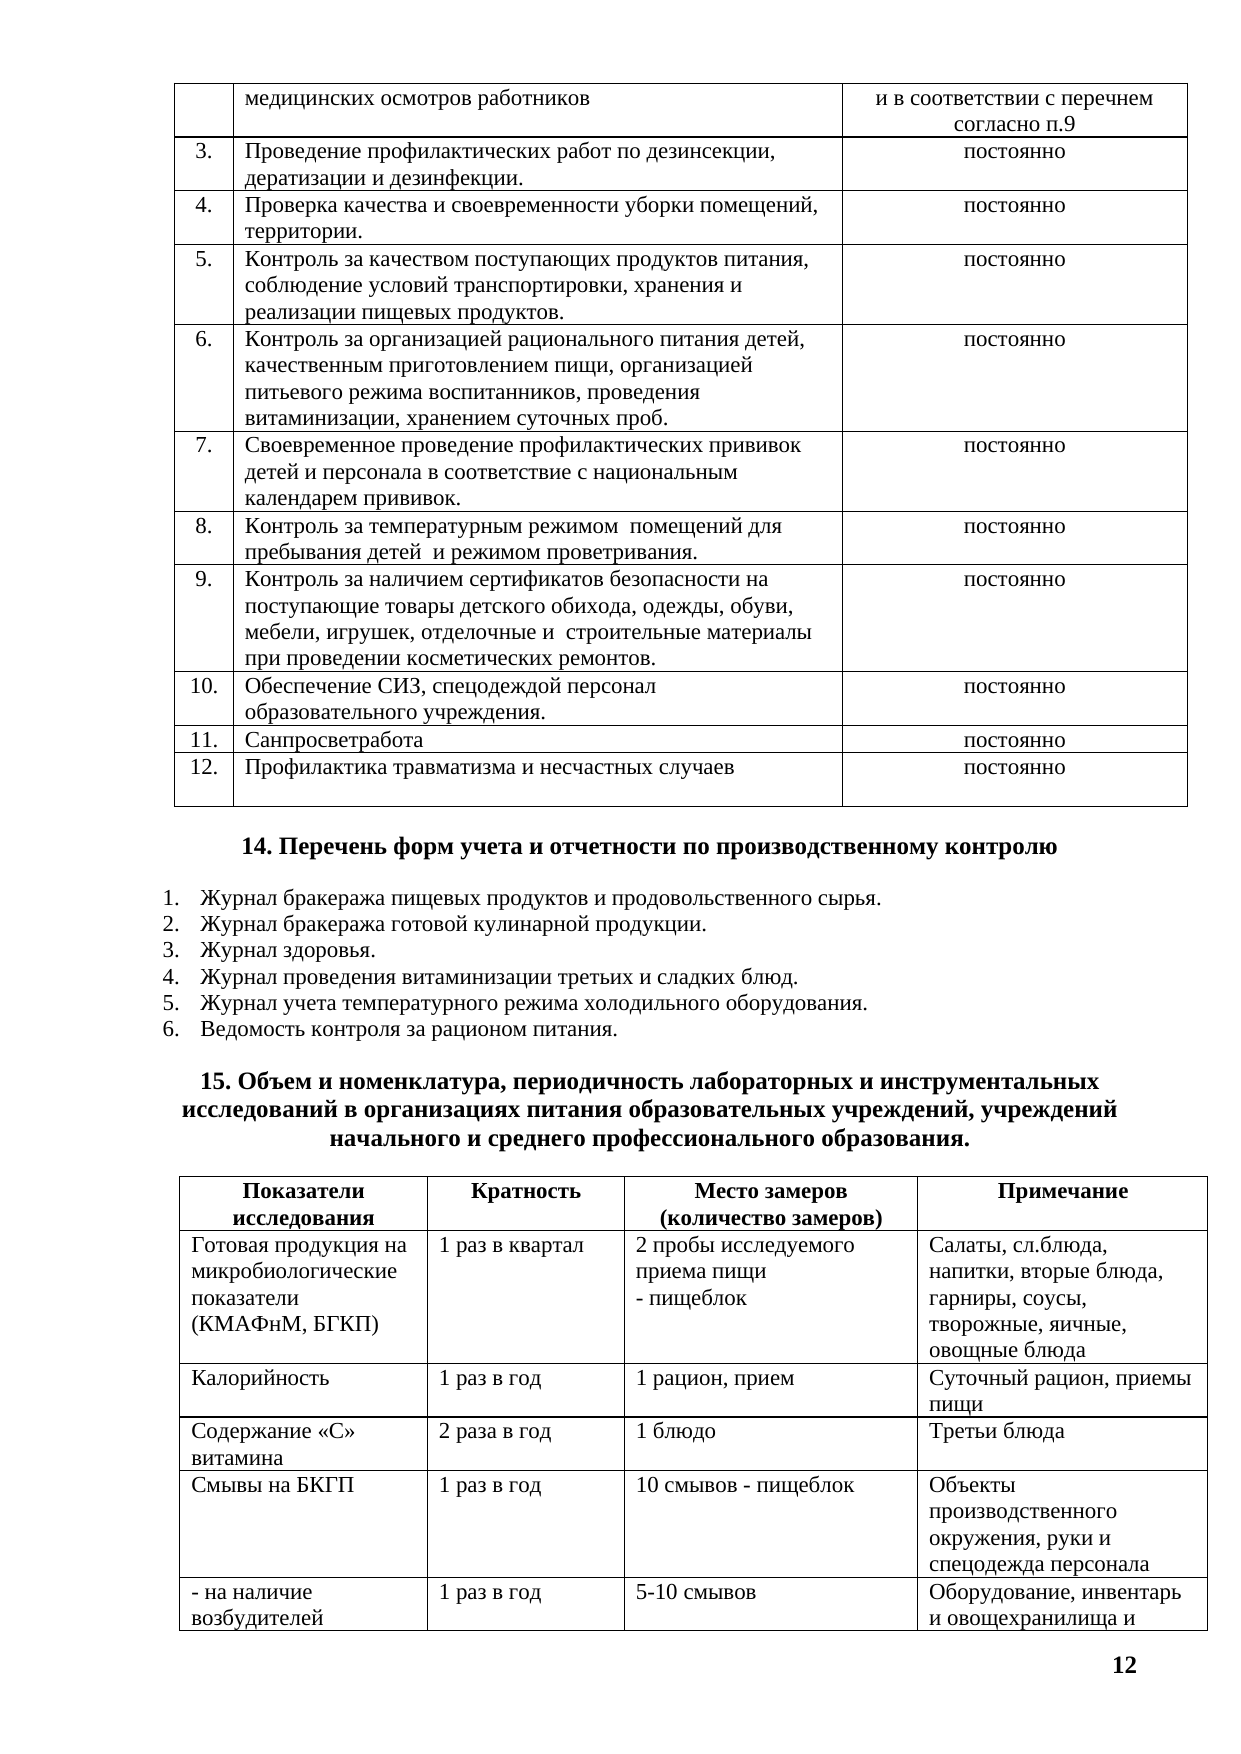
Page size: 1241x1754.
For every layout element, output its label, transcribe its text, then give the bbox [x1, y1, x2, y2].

table_cell 1 раз в год [428, 1364, 624, 1416]
table_cell постоянно [843, 432, 1187, 511]
table_cell Салаты, сл.блюда, напитки, вторые блюда, гарниры, соусы, творожные, яичные, овощные блюда [918, 1231, 1207, 1363]
table_cell 9. [175, 565, 233, 671]
table_cell постоянно [843, 512, 1187, 564]
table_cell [234, 84, 842, 136]
table_cell постоянно [843, 245, 1187, 324]
table_cell Калорийность [180, 1364, 427, 1416]
table_cell Проверка качества и своевременности уборки помещений, территории. [234, 191, 842, 244]
list Ведомость контроля за рационом питания. [162, 1015, 1137, 1042]
table_cell Обеспечение СИЗ, спецодеждой персонал образовательного учреждения. [234, 672, 842, 724]
table_cell 2 раза в год [428, 1418, 624, 1470]
table_cell 11. [175, 726, 233, 752]
table_cell 4. [175, 191, 233, 244]
table_cell Суточный рацион, приемы пищи [918, 1364, 1207, 1416]
table_cell Профилактика травматизма и несчастных случаев [234, 753, 842, 806]
table_cell постоянно [843, 138, 1187, 190]
table_cell постоянно [843, 191, 1187, 244]
table_cell Контроль за температурным режимом помещений для пребывания детей и режимом проветривания. [234, 512, 842, 564]
list Журнал бракеража готовой кулинарной продукции. [162, 910, 1137, 936]
table_cell 7. [175, 432, 233, 511]
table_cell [918, 1578, 1207, 1630]
list Журнал бракеража пищевых продуктов и продовольственного сырья. [162, 884, 1137, 910]
table_cell 8. [175, 512, 233, 564]
table_cell 12. [175, 753, 233, 806]
table_cell постоянно [843, 325, 1187, 431]
list Журнал проведения витаминизации третьих и сладких блюд. [162, 963, 1137, 989]
table_cell постоянно [843, 753, 1187, 806]
table_cell 6. [175, 325, 233, 431]
table_cell 10 смывов - пищеблок [625, 1471, 917, 1577]
table_cell 10. [175, 672, 233, 724]
table_cell 2 пробы исследуемого приема пищи - пищеблок [625, 1231, 917, 1363]
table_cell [180, 1578, 427, 1630]
list Журнал здоровья. [162, 936, 1137, 963]
table_cell Своевременное проведение профилактических прививок детей и персонала в соответствие с национальным календарем прививок. [234, 432, 842, 511]
table_cell 3. [175, 138, 233, 190]
table_cell Третьи блюда [918, 1418, 1207, 1470]
table_header Показатели исследования [180, 1177, 427, 1230]
table_cell Контроль за организацией рационального питания детей, качественным приготовлением пищи, организацией питьевого режима воспитанников, проведения витаминизации, хранением суточных проб. [234, 325, 842, 431]
table_cell 1 раз в год [428, 1471, 624, 1577]
table_cell Контроль за наличием сертификатов безопасности на поступающие товары детского обихода, одежды, обуви, мебели, игрушек, отделочные и строительные материалы при проведении косметических ремонтов. [234, 565, 842, 671]
table_cell Контроль за качеством поступающих продуктов питания, соблюдение условий транспортировки, хранения и реализации пищевых продуктов. [234, 245, 842, 324]
table_cell 5. [175, 245, 233, 324]
table_cell Проведение профилактических работ по дезинсекции, дератизации и дезинфекции. [234, 138, 842, 190]
table_header Место замеров (количество замеров) [625, 1177, 917, 1230]
table_cell Смывы на БКГП [180, 1471, 427, 1577]
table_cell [843, 84, 1187, 136]
table_cell Готовая продукция на микробиологические показатели (КМАФнМ, БГКП) [180, 1231, 427, 1363]
table_header Примечание [918, 1177, 1207, 1230]
table_cell 1 рацион, прием [625, 1364, 917, 1416]
table_cell 5-10 смывов [625, 1578, 917, 1630]
table_cell 2. [175, 84, 233, 136]
text 14. Перечень форм учета и отчетности по производственному контролю [103, 831, 1137, 859]
table_cell 1 раз в год [428, 1578, 624, 1630]
table_cell 1 раз в квартал [428, 1231, 624, 1363]
table_cell Объекты производственного окружения, руки и спецодежда персонала [918, 1471, 1207, 1577]
text 15. Объем и номенклатура, периодичность лабораторных и инструментальных исследований в организациях питания образовательных учреждений, учреждений начального и среднего профессионального образования. [162, 1066, 1137, 1152]
table_header Кратность [428, 1177, 624, 1230]
list Журнал учета температурного режима холодильного оборудования. [162, 989, 1137, 1015]
table_cell постоянно [843, 726, 1187, 752]
table_cell постоянно [843, 565, 1187, 671]
table_cell 1 блюдо [625, 1418, 917, 1470]
table_cell Санпросветработа [234, 726, 842, 752]
table_cell постоянно [843, 672, 1187, 724]
table_cell Содержание «С» витамина [180, 1418, 427, 1470]
